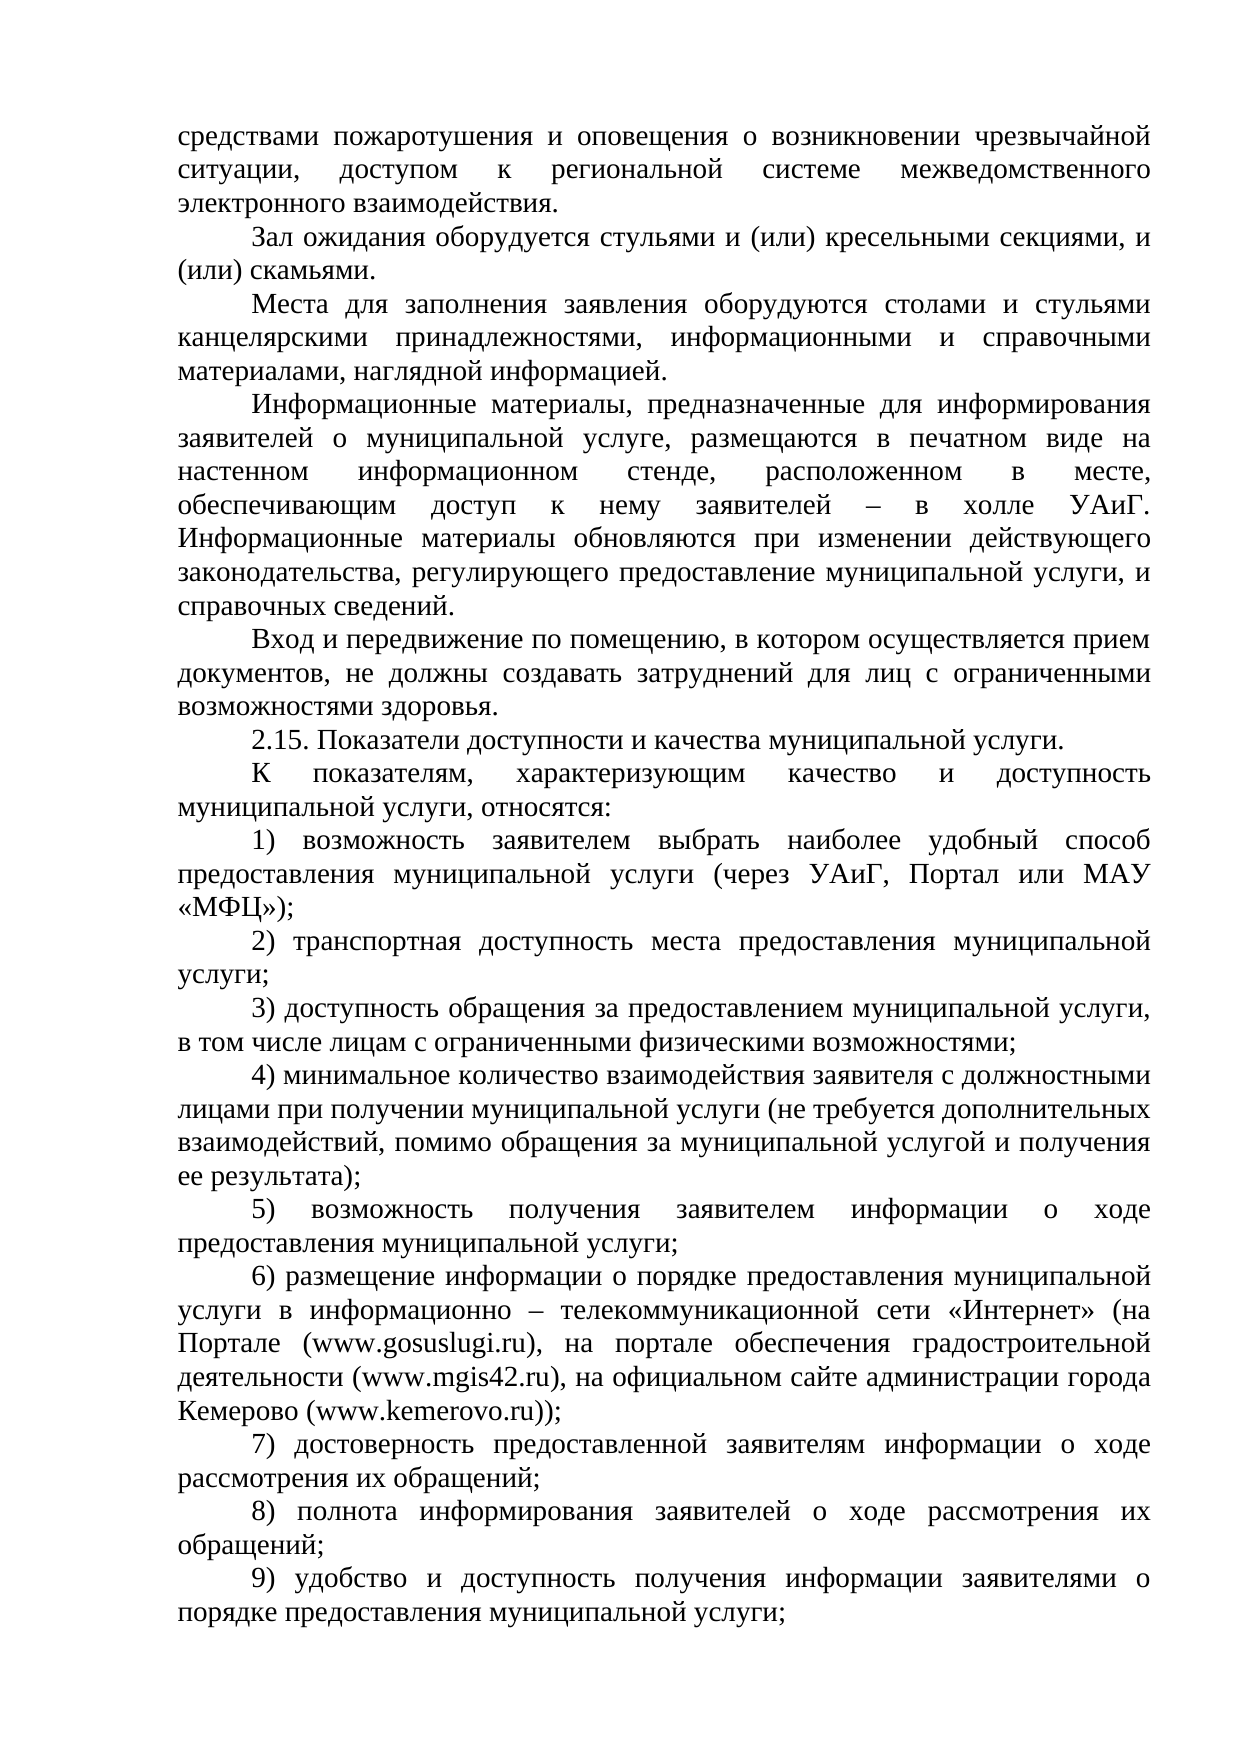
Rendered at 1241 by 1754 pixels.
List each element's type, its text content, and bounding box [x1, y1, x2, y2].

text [177, 118, 1152, 219]
text 6) размещение информации о порядке предоставления муниципальной услуги в информационно – телекоммуникационной сети «Интернет» (на Портале (www.gosuslugi.ru), на портале обеспечения градостроительной деятельности (www.mgis42.ru), на официальном сайте администрации города Кемерово (www.kemerovo.ru)); [177, 1258, 1152, 1426]
text 5) возможность получения заявителем информации о ходе предоставления муниципальной услуги; [177, 1191, 1152, 1258]
text Вход и передвижение по помещению, в котором осуществляется прием документов, не должны создавать затруднений для лиц с ограниченными возможностями здоровья. [177, 621, 1152, 722]
text 4) минимальное количество взаимодействия заявителя с должностными лицами при получении муниципальной услуги (не требуется дополнительных взаимодействий, помимо обращения за муниципальной услугой и получения ее результата); [177, 1057, 1152, 1191]
text 3) доступность обращения за предоставлением муниципальной услуги, в том числе лицам с ограниченными физическими возможностями; [177, 990, 1152, 1057]
text 2) транспортная доступность места предоставления муниципальной услуги; [177, 923, 1152, 990]
text 7) достоверность предоставленной заявителям информации о ходе рассмотрения их обращений; [177, 1426, 1152, 1493]
text 8) полнота информирования заявителей о ходе рассмотрения их обращений; [177, 1493, 1152, 1560]
text 1) возможность заявителем выбрать наиболее удобный способ предоставления муниципальной услуги (через УАиГ, Портал или МАУ «МФЦ»); [177, 822, 1152, 923]
text 9) удобство и доступность получения информации заявителями о порядке предоставления муниципальной услуги; [177, 1560, 1152, 1627]
text Места для заполнения заявления оборудуются столами и стульями канцелярскими принадлежностями, информационными и справочными материалами, наглядной информацией. [177, 286, 1152, 386]
text К показателям, характеризующим качество и доступность муниципальной услуги, относятся: [177, 755, 1152, 822]
text Информационные материалы, предназначенные для информирования заявителей о муниципальной услуге, размещаются в печатном виде на настенном информационном стенде, расположенном в месте, обеспечивающим доступ к нему заявителей – в холле УАиГ. Информационные материалы обновляются при изменении действующего законодательства, регулирующего предоставление муниципальной услуги, и справочных сведений. [177, 386, 1152, 621]
text Зал ожидания оборудуется стульями и (или) кресельными секциями, и (или) скамьями. [177, 219, 1152, 286]
text 2.15. Показатели доступности и качества муниципальной услуги. [177, 722, 1152, 755]
